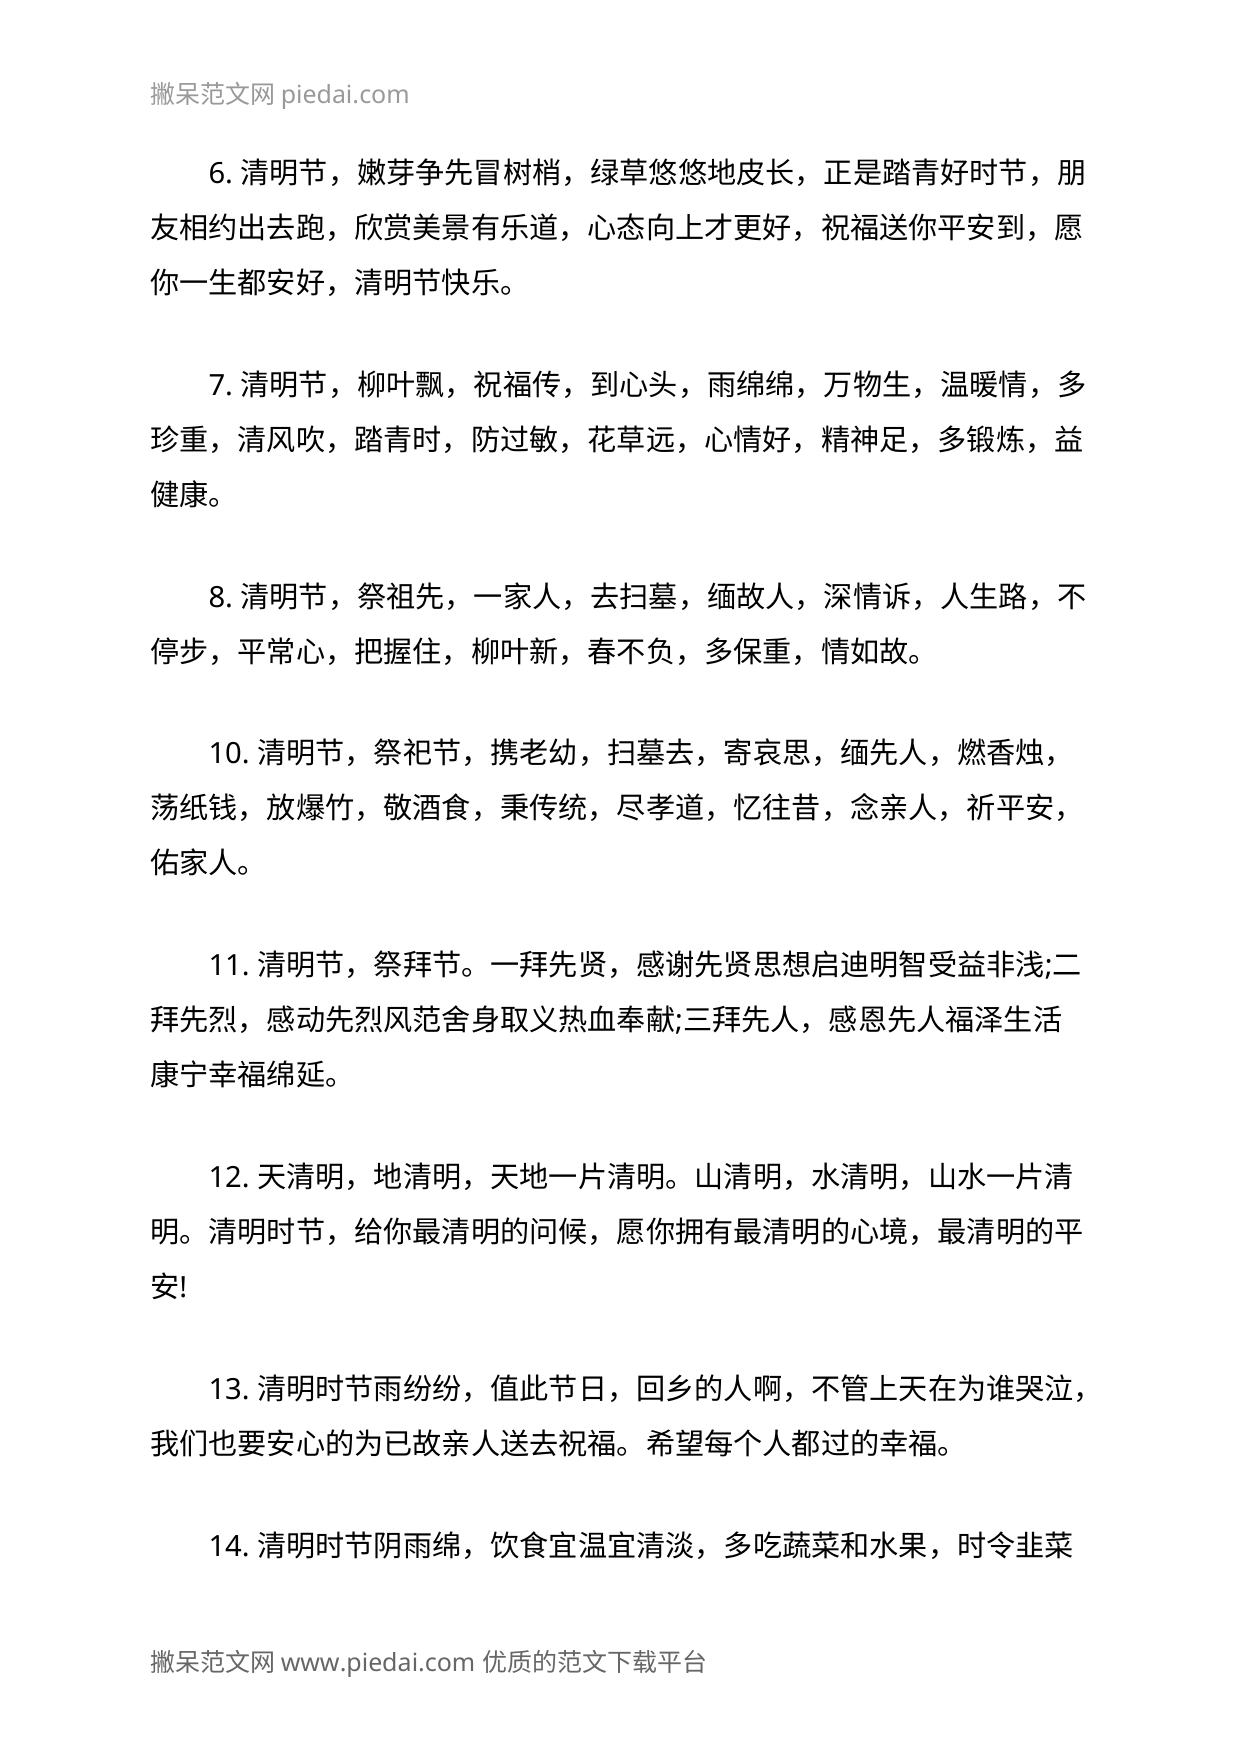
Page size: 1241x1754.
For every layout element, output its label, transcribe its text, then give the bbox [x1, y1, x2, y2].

text 10. 清明节，祭祀节，携老幼，扫墓去，寄哀思，缅先人，燃香烛，荡纸钱，放爆竹，敬酒食，秉传统，尽孝道，忆往昔，念亲人，祈平安，佑家人。 [150, 730, 1090, 882]
text 8. 清明节，祭祖先，一家人，去扫墓，缅故人，深情诉，人生路，不停步，平常心，把握住，柳叶新，春不负，多保重，情如故。 [150, 573, 1090, 671]
text 11. 清明节，祭拜节。一拜先贤，感谢先贤思想启迪明智受益非浅;二拜先烈，感动先烈风范舍身取义热血奉献;三拜先人，感恩先人福泽生活康宁幸福绵延。 [150, 942, 1090, 1094]
text 7. 清明节，柳叶飘，祝福传，到心头，雨绵绵，万物生，温暖情，多珍重，清风吹，踏青时，防过敏，花草远，心情好，精神足，多锻炼，益健康。 [150, 362, 1090, 514]
text 12. 天清明，地清明，天地一片清明。山清明，水清明，山水一片清明。清明时节，给你最清明的问候，愿你拥有最清明的心境，最清明的平安! [150, 1153, 1090, 1306]
text 6. 清明节，嫩芽争先冒树梢，绿草悠悠地皮长，正是踏青好时节，朋友相约出去跑，欣赏美景有乐道，心态向上才更好，祝福送你平安到，愿你一生都安好，清明节快乐。 [150, 150, 1090, 302]
text 13. 清明时节雨纷纷，值此节日，回乡的人啊，不管上天在为谁哭泣，我们也要安心的为已故亲人送去祝福。希望每个人都过的幸福。 [150, 1365, 1090, 1463]
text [150, 1522, 1090, 1564]
